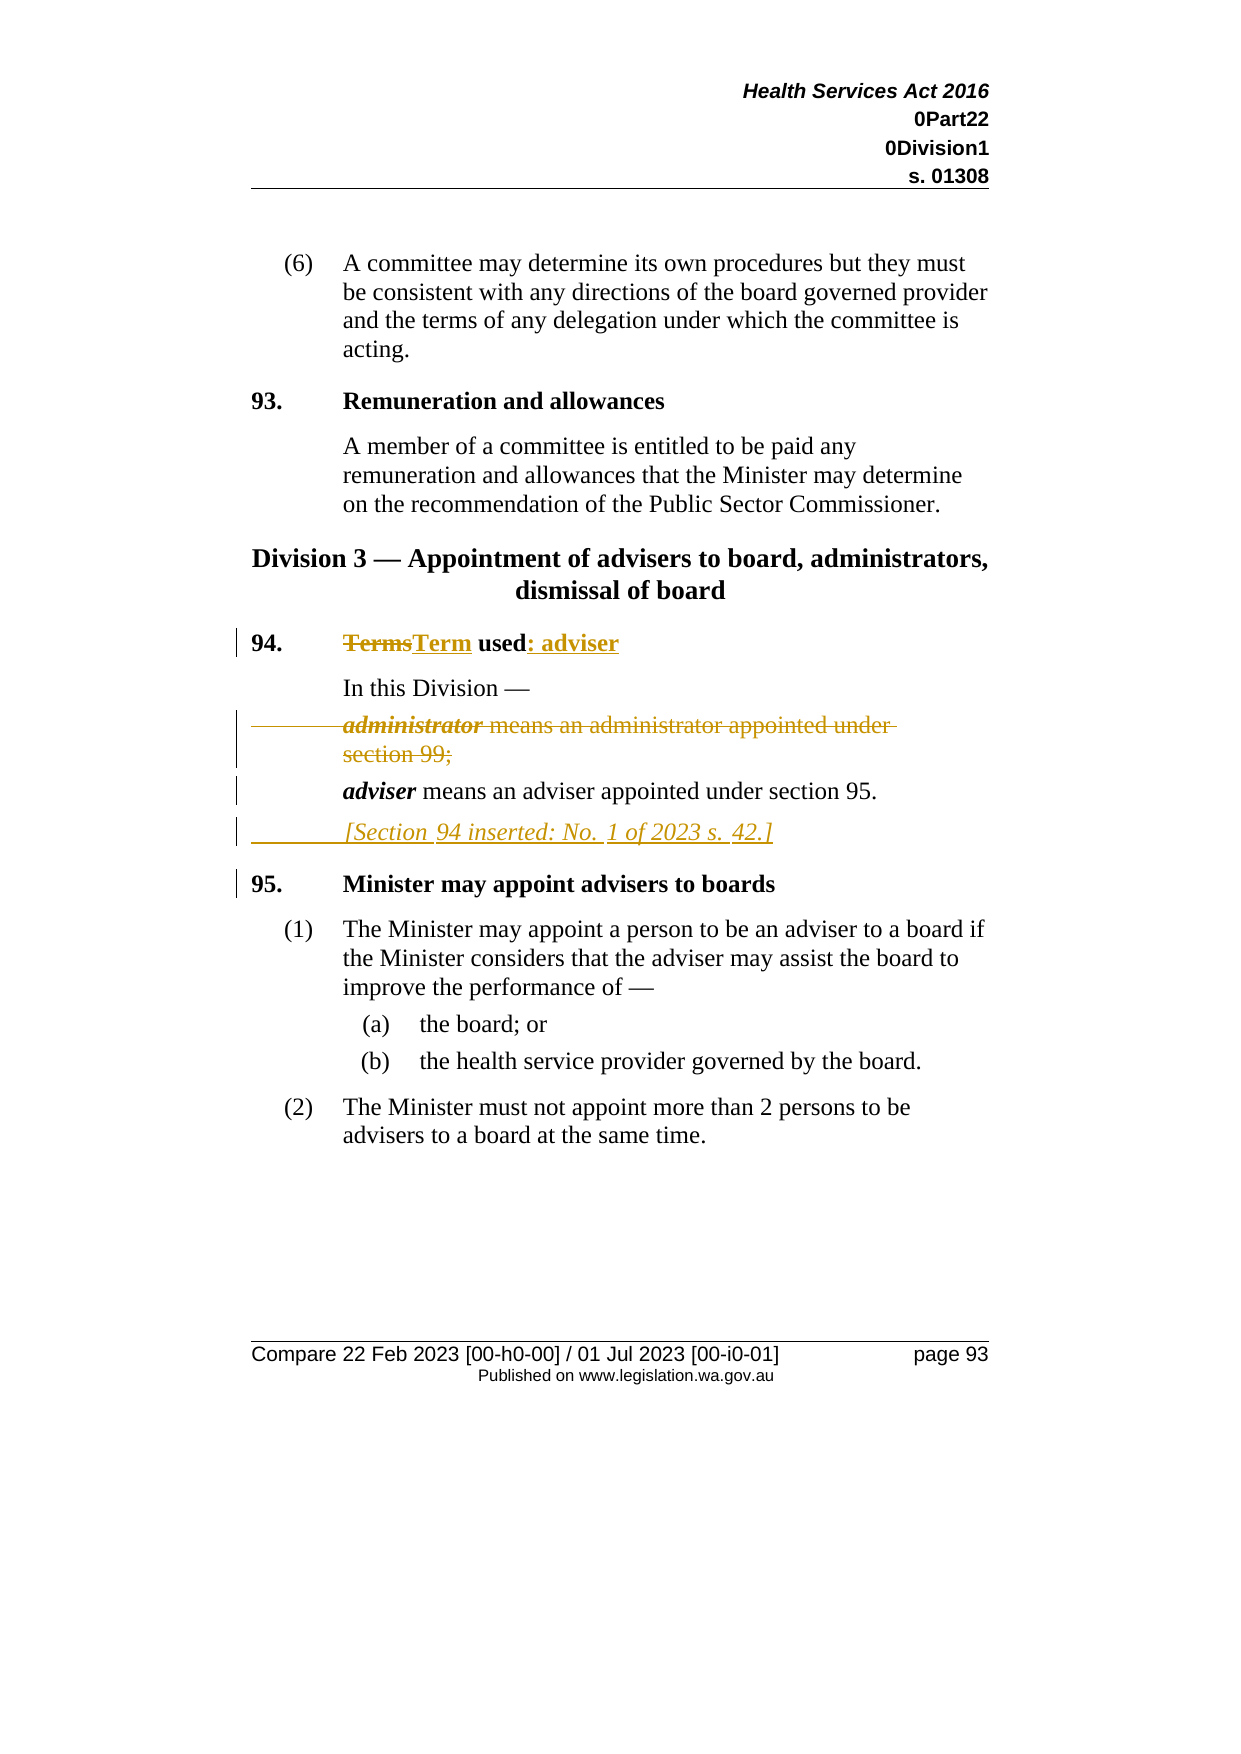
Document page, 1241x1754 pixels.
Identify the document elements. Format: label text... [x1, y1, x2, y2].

subtitle 93. Remuneration and allowances [251, 386, 989, 415]
subtitle Division 3 — Appointment of advisers to board, administrators, dismissal of board [251, 543, 989, 605]
text (6) A committee may determine its own procedures but they must be consistent with any directions of the board governed provider and the terms of any delegation under which the committee is acting. [251, 248, 989, 363]
text (b) the health service provider governed by the board. [251, 1046, 989, 1075]
subtitle 95. Minister may appoint advisers to boards [251, 869, 989, 898]
text adviser means an adviser appointed under section 95. [251, 776, 989, 805]
text In this Division — [251, 673, 989, 702]
text (1) The Minister may appoint a person to be an adviser to a board if the Minister considers that the adviser may assist the board to improve the performance of — [251, 914, 989, 1001]
text (2) The Minister must not appoint more than 2 persons to be advisers to a board at the same time. [251, 1092, 989, 1149]
subtitle 94. used [251, 628, 989, 657]
text (a) the board; or [251, 1009, 989, 1038]
text A member of a committee is entitled to be paid any remuneration and allowances that the Minister may determine on the recommendation of the Public Sector Commissioner. [251, 431, 989, 518]
